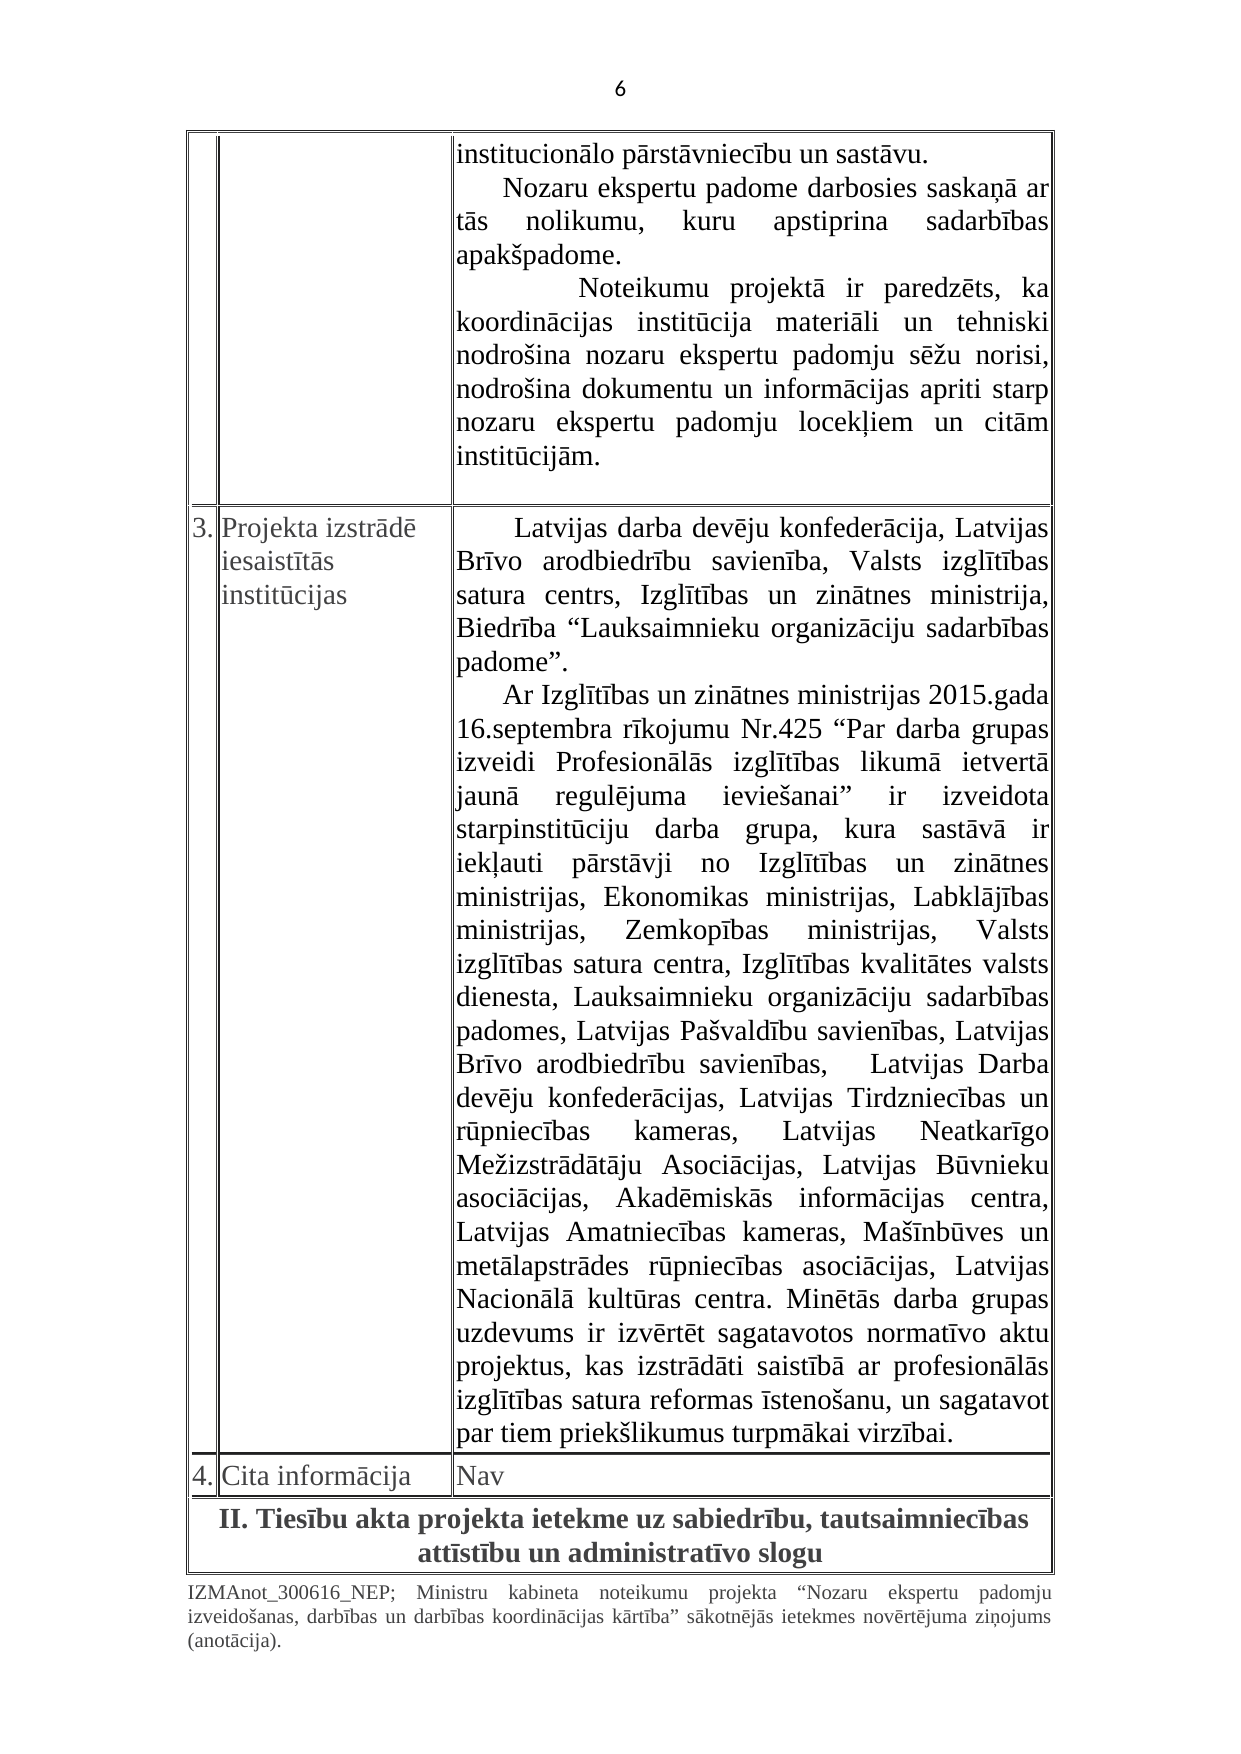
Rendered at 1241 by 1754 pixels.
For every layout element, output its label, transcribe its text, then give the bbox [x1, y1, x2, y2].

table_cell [453, 133, 1051, 503]
table_cell 4. [189, 1452, 216, 1495]
table_cell Nav [454, 1452, 1051, 1495]
table_cell Projekta izstrādē iesaistītās institūcijas [220, 507, 451, 1452]
table_cell 3. [189, 504, 216, 1452]
table_cell II. Tiesību akta projekta ietekme uz sabiedrību, tautsaimniecības attīstību un administratīvo slogu [189, 1495, 1052, 1572]
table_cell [218, 133, 453, 503]
table_cell 2. [188, 131, 218, 503]
table_cell Latvijas darba devēju konfederācija, Latvijas Brīvo arodbiedrību savienība, Valsts izglītības satura centrs, Izglītības un zinātnes ministrija, Biedrība “Lauksaimnieku organizāciju sadarbības padome”. Ar Izglītības un zinātnes ministrijas 2015.gada 16.septembra rīkojumu Nr.425 “Par darba grupas izveidi Profesionālās izglītības likumā ietvertā jaunā regulējuma ieviešanai” ir izveidota starpinstitūciju darba grupa, kura sastāvā ir iekļauti pārstāvji no Izglītības un zinātnes ministrijas, Ekonomikas ministrijas, Labklājības ministrijas, Zemkopības ministrijas, Valsts izglītības satura centra, Izglītības kvalitātes valsts dienesta, Lauksaimnieku organizāciju sadarbības padomes, Latvijas Pašvaldību savienības, Latvijas Brīvo arodbiedrību savienības, Latvijas Darba devēju konfederācijas, Latvijas Tirdzniecības un rūpniecības kameras, Latvijas Neatkarīgo Mežizstrādātāju Asociācijas, Latvijas Būvnieku asociācijas, Akadēmiskās informācijas centra, Latvijas Amatniecības kameras, Mašīnbūves un metālapstrādes rūpniecības asociācijas, Latvijas Nacionālā kultūras centra. Minētās darba grupas uzdevums ir izvērtēt sagatavotos normatīvo aktu projektus, kas izstrādāti saistībā ar profesionālās izglītības satura reformas īstenošanu, un sagatavot par tiem priekšlikumus turpmākai virzībai. [454, 504, 1052, 1452]
table_cell Cita informācija [220, 1455, 451, 1495]
